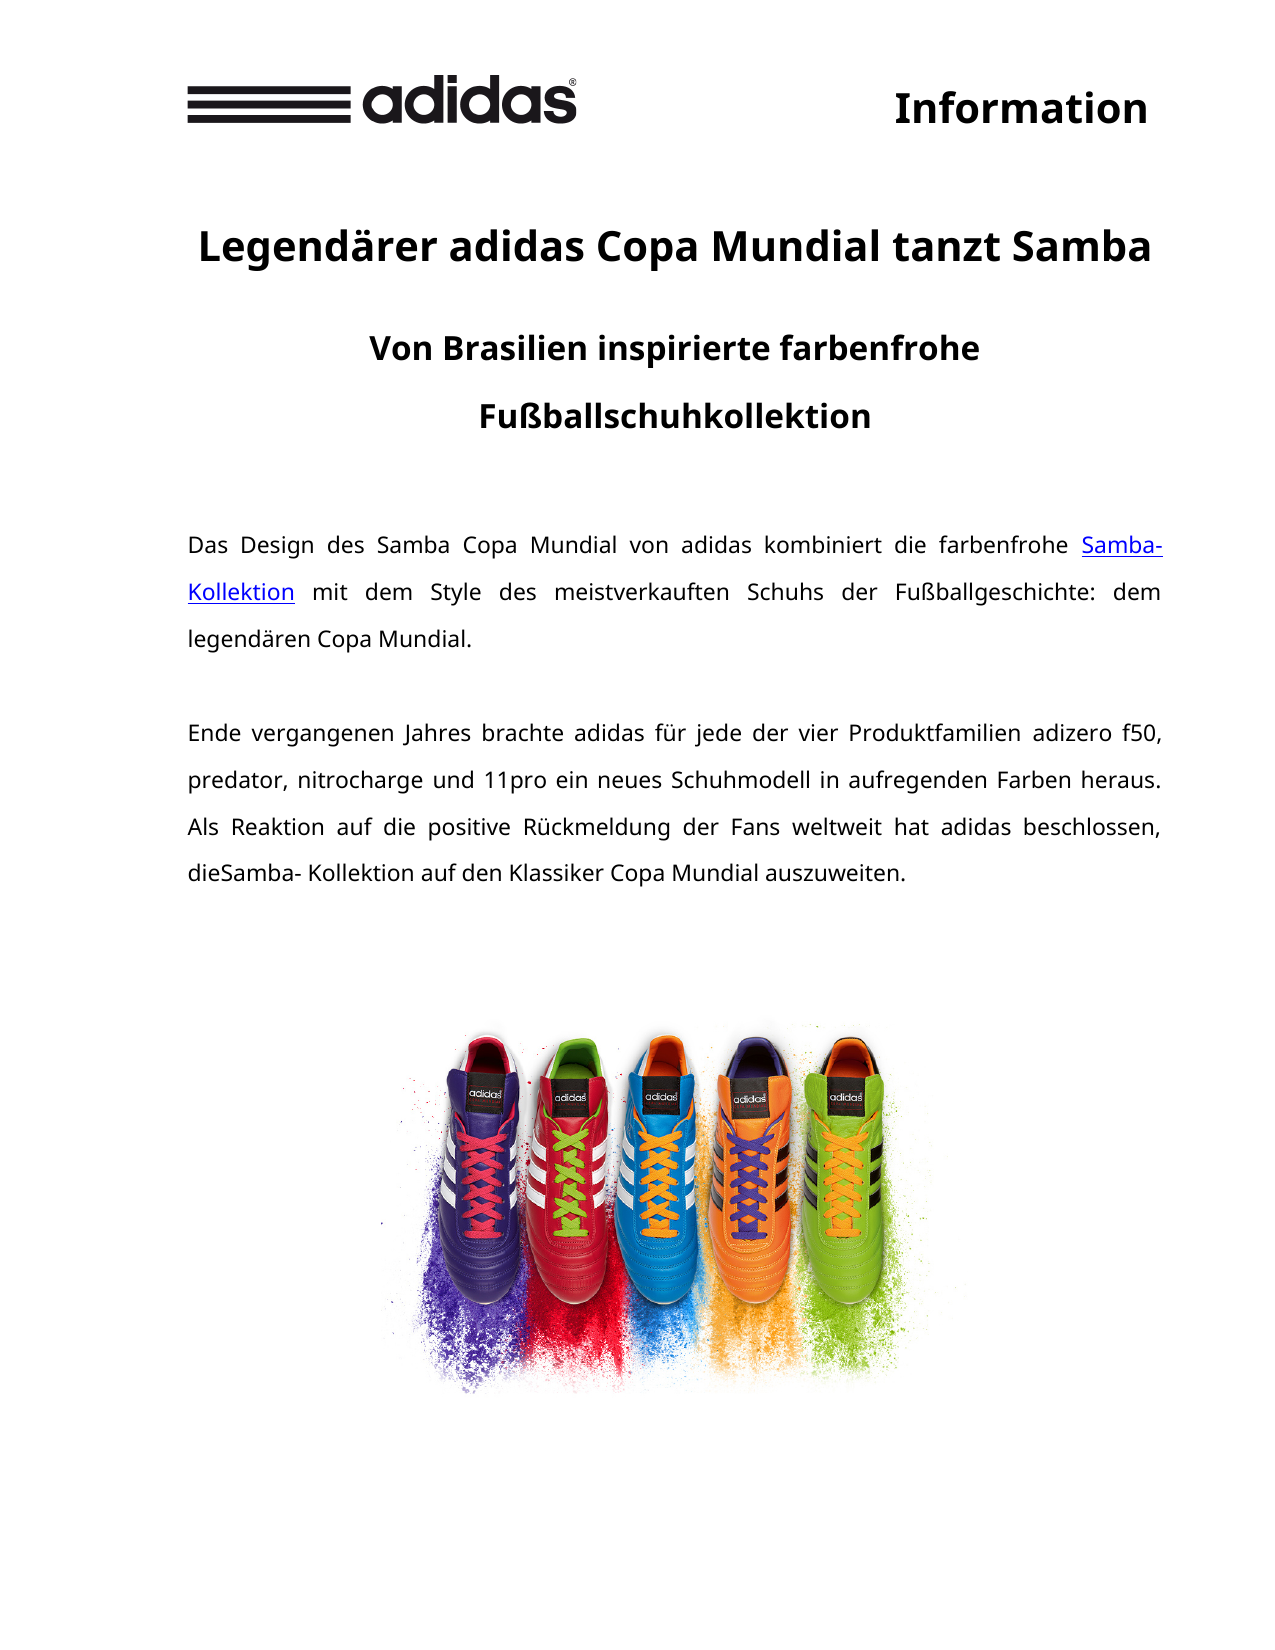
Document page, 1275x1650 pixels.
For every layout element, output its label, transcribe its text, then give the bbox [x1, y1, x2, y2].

text Das Design des Samba Copa Mundial von adidas kombiniert die farbenfrohe Samba-Kollektion mit dem Style des meistverkauften Schuhs der Fußballgeschichte: dem legendären Copa Mundial. [187, 529, 1162, 654]
picture [381, 904, 968, 1491]
picture [187, 75, 577, 124]
text Von Brasilien inspirierte farbenfrohe Fußballschuhkollektion [187, 325, 1162, 438]
text Legendärer adidas Copa Mundial tanzt Samba [187, 217, 1162, 274]
text Ende vergangenen Jahres brachte adidas für jede der vier Produktfamilien adizero f50, predator, nitrocharge und 11pro ein neues Schuhmodell in aufregenden Farben heraus. Als Reaktion auf die positive Rückmeldung der Fans weltweit hat adidas beschlossen, dieSamba- Kollektion auf den Klassiker Copa Mundial auszuweiten. [187, 717, 1162, 888]
